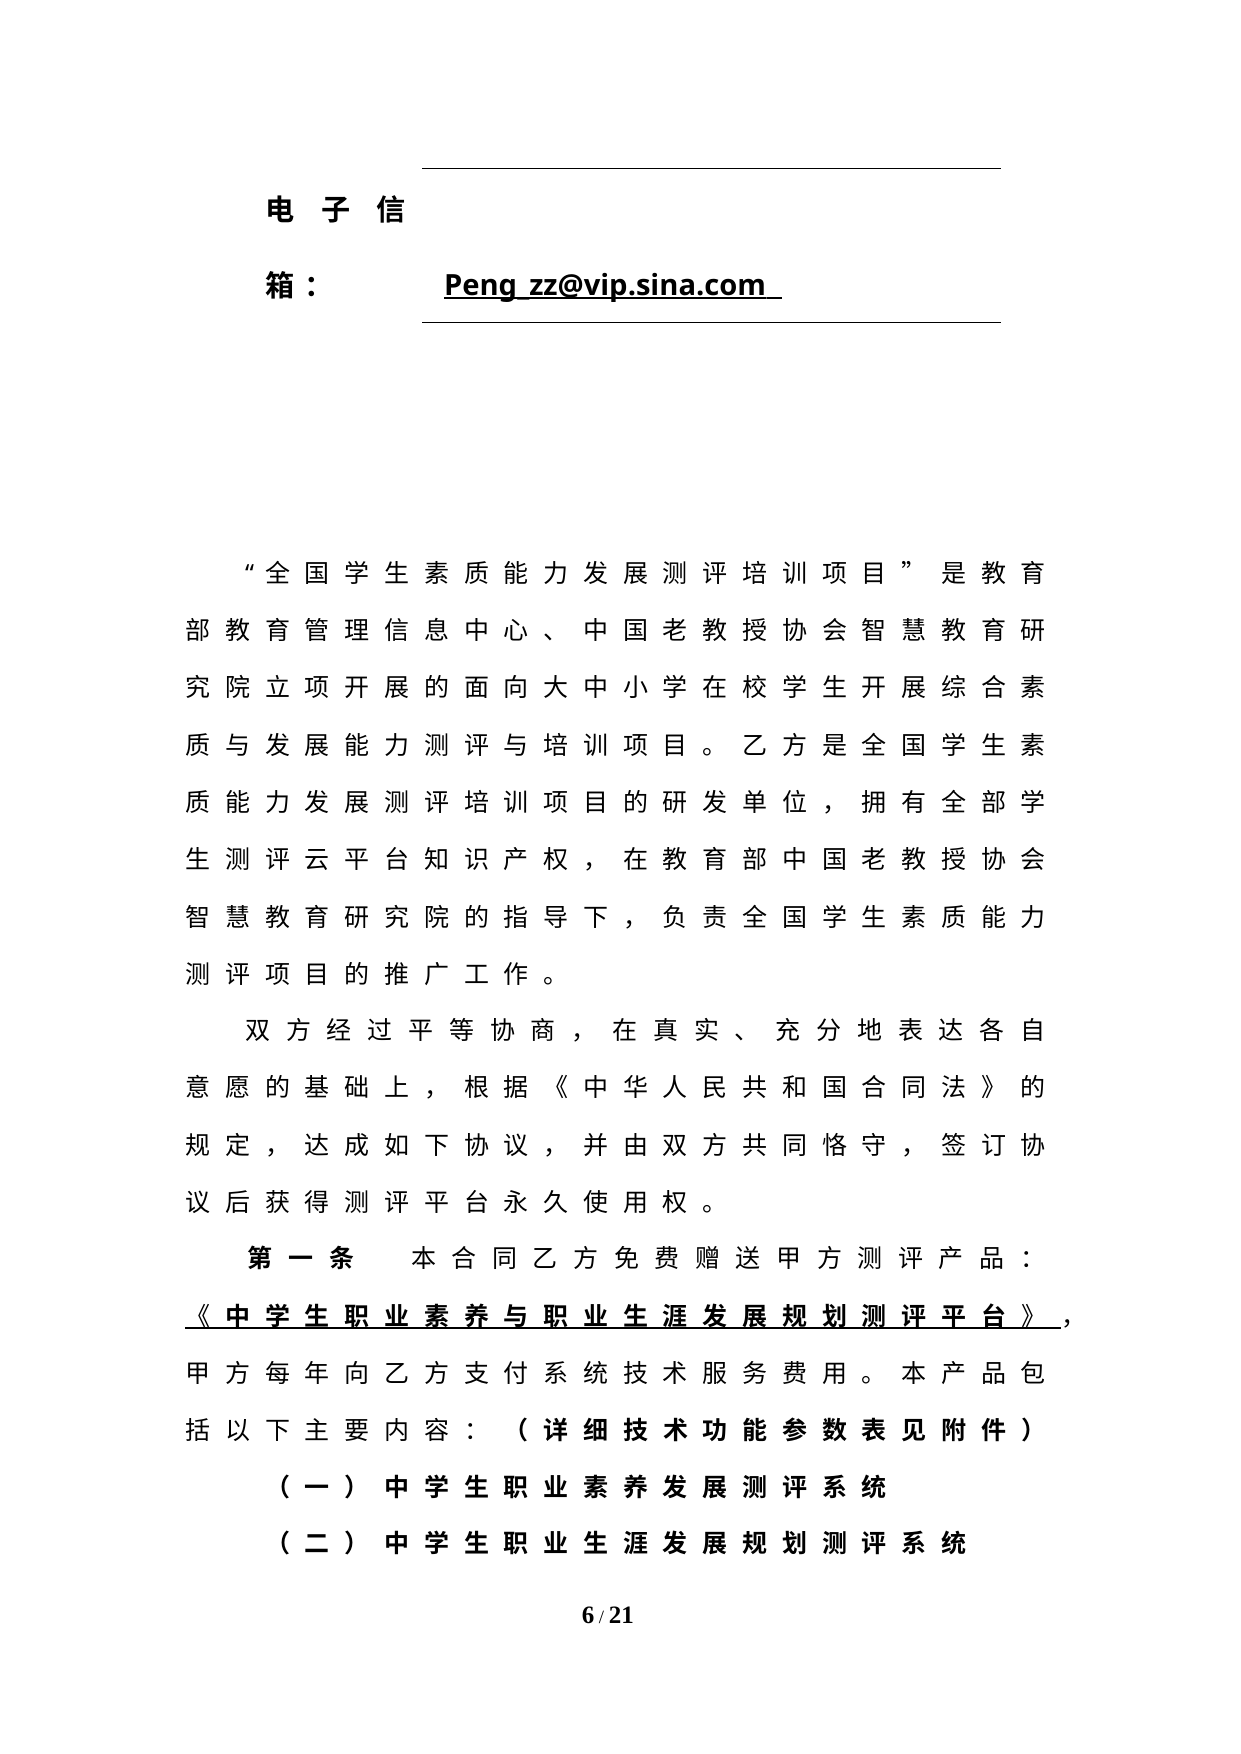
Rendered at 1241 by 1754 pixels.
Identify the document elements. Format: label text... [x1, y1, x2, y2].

text 双方经过平等协商，在真实、充分地表达各自意愿的基础上，根据《中华人民共和国合同法》的规定，达成如下协议，并由双方共同恪守，签订协议后获得测评平台永久使用权。 [185, 1010, 1061, 1220]
text （一）中学生职业素养发展测评系统 [225, 1466, 1061, 1504]
text （二）中学生职业生涯发展规划测评系统 [225, 1522, 1061, 1561]
text “全国学生素质能力发展测评培训项目”是教育部教育管理信息中心、中国老教授协会智慧教育研究院立项开展的面向大中小学在校学生开展综合素质与发展能力测评与培训项目。乙方是全国学生素质能力发展测评培训项目的研发单位，拥有全部学生测评云平台知识产权，在教育部中国老教授协会智慧教育研究院的指导下，负责全国学生素质能力测评项目的推广工作。 [185, 552, 1061, 992]
table_cell 电子信箱： [245, 168, 422, 322]
table_cell Peng_zz@vip.sina.com [422, 169, 1001, 322]
text 第一条 本合同乙方免费赠送甲方测评产品：《中学生职业素养与职业生涯发展规划测评平台》，甲方每年向乙方支付系统技术服务费用。本产品包括以下主要内容：（详细技术功能参数表见附件） [185, 1238, 1061, 1327]
text 第一条 本合同乙方免费赠送甲方测评产品：《中学生职业素养与职业生涯发展规划测评平台》，甲方每年向乙方支付系统技术服务费用。本产品包括以下主要内容：（详细技术功能参数表见附件） [185, 1329, 1061, 1448]
